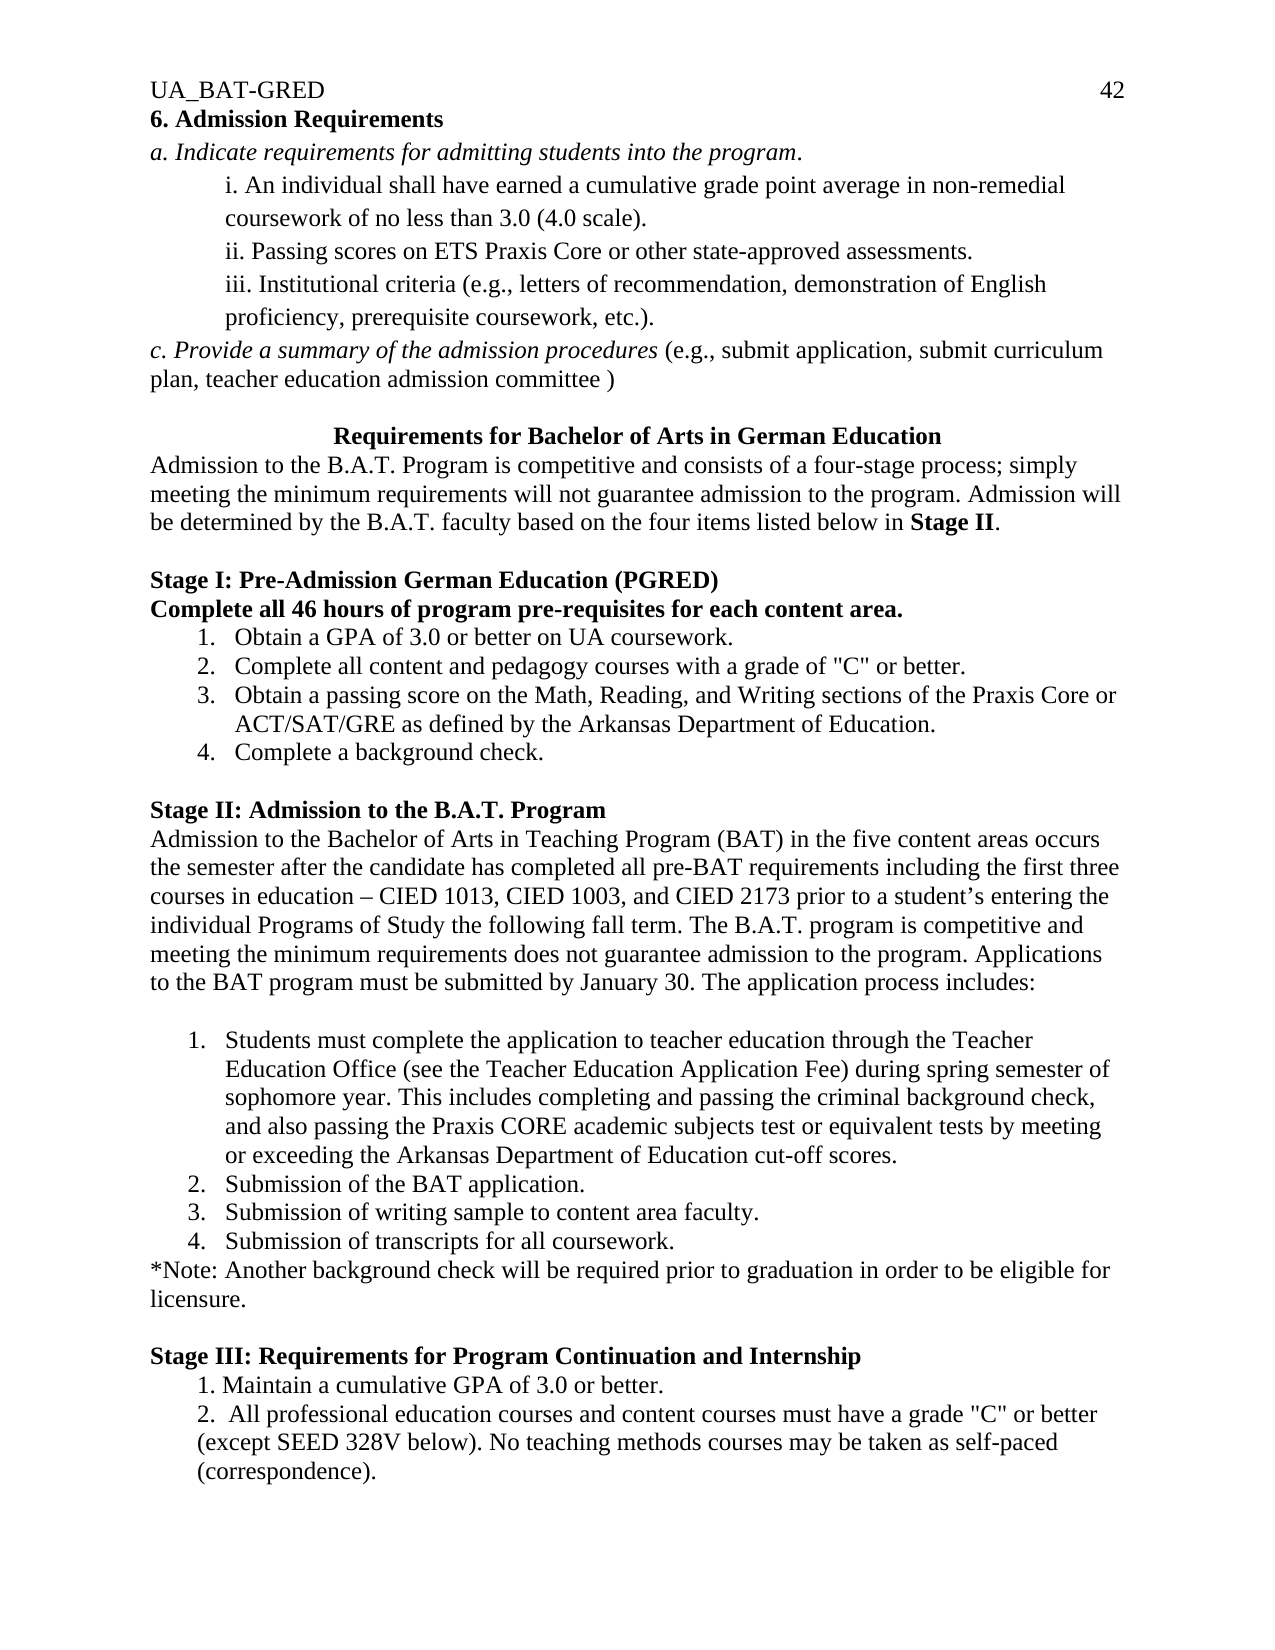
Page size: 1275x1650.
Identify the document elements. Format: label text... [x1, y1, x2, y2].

list Submission of writing sample to content area faculty. [187, 1197, 1125, 1226]
list Obtain a passing score on the Math, Reading, and Writing sections of the Praxis Core or ACT/SAT/GRE as defined by the Arkansas Department of Education. [197, 680, 1125, 737]
text Admission to the Bachelor of Arts in Teaching Program (BAT) in the five content areas occurs the semester after the candidate has completed all pre-BAT requirements including the first three courses in education – CIED 1013, CIED 1003, and CIED 2173 prior to a student’s entering the individual Programs of Study the following fall term. The B.A.T. program is competitive and meeting the minimum requirements does not guarantee admission to the program. Applications to the BAT program must be submitted by January 30. The application process includes: [150, 824, 1125, 996]
text 2. All professional education courses and content courses must have a grade "C" or better (except SEED 328V below). No teaching methods courses may be taken as self-paced (correspondence). [197, 1399, 1125, 1485]
text c. Provide a summary of the admission procedures (e.g., submit application, submit curriculum plan, teacher education admission committee ) [150, 335, 1125, 392]
text iii. Institutional criteria (e.g., letters of recommendation, demonstration of English proficiency, prerequisite coursework, etc.). [225, 269, 1125, 331]
list Obtain a GPA of 3.0 or better on UA coursework. [197, 622, 1125, 651]
text a. Indicate requirements for admitting students into the program. [150, 137, 1125, 166]
list Submission of the BAT application. [187, 1169, 1125, 1197]
text ii. Passing scores on ETS Praxis Core or other state-approved assessments. [225, 236, 1125, 264]
text Admission to the B.A.T. Program is competitive and consists of a four-stage process; simply meeting the minimum requirements will not guarantee admission to the program. Admission will be determined by the B.A.T. faculty based on the four items listed below in Stage II. [150, 450, 1125, 536]
text i. An individual shall have earned a cumulative grade point average in non-remedial coursework of no less than 3.0 (4.0 scale). [225, 170, 1125, 232]
text Stage II: Admission to the B.A.T. Program [150, 795, 1125, 824]
text Stage I: Pre-Admission German Education (PGRED) [150, 565, 1125, 594]
text *Note: Another background check will be required prior to graduation in order to be eligible for licensure. [150, 1255, 1125, 1312]
list Submission of transcripts for all coursework. [187, 1226, 1125, 1255]
text 1. Maintain a cumulative GPA of 3.0 or better. [197, 1370, 1125, 1399]
text Requirements for Bachelor of Arts in German Education [150, 421, 1125, 450]
text 6. Admission Requirements [150, 104, 1125, 132]
text Complete all 46 hours of program pre-requisites for each content area. [150, 594, 1125, 622]
list Students must complete the application to teacher education through the Teacher Education Office (see the Teacher Education Application Fee) during spring semester of sophomore year. This includes completing and passing the criminal background check, and also passing the Praxis CORE academic subjects test or equivalent tests by meeting or exceeding the Arkansas Department of Education cut-off scores. [187, 1025, 1125, 1169]
list Complete a background check. [197, 737, 1125, 766]
text Stage III: Requirements for Program Continuation and Internship [150, 1341, 1125, 1370]
list Complete all content and pedagogy courses with a grade of "C" or better. [197, 651, 1125, 680]
